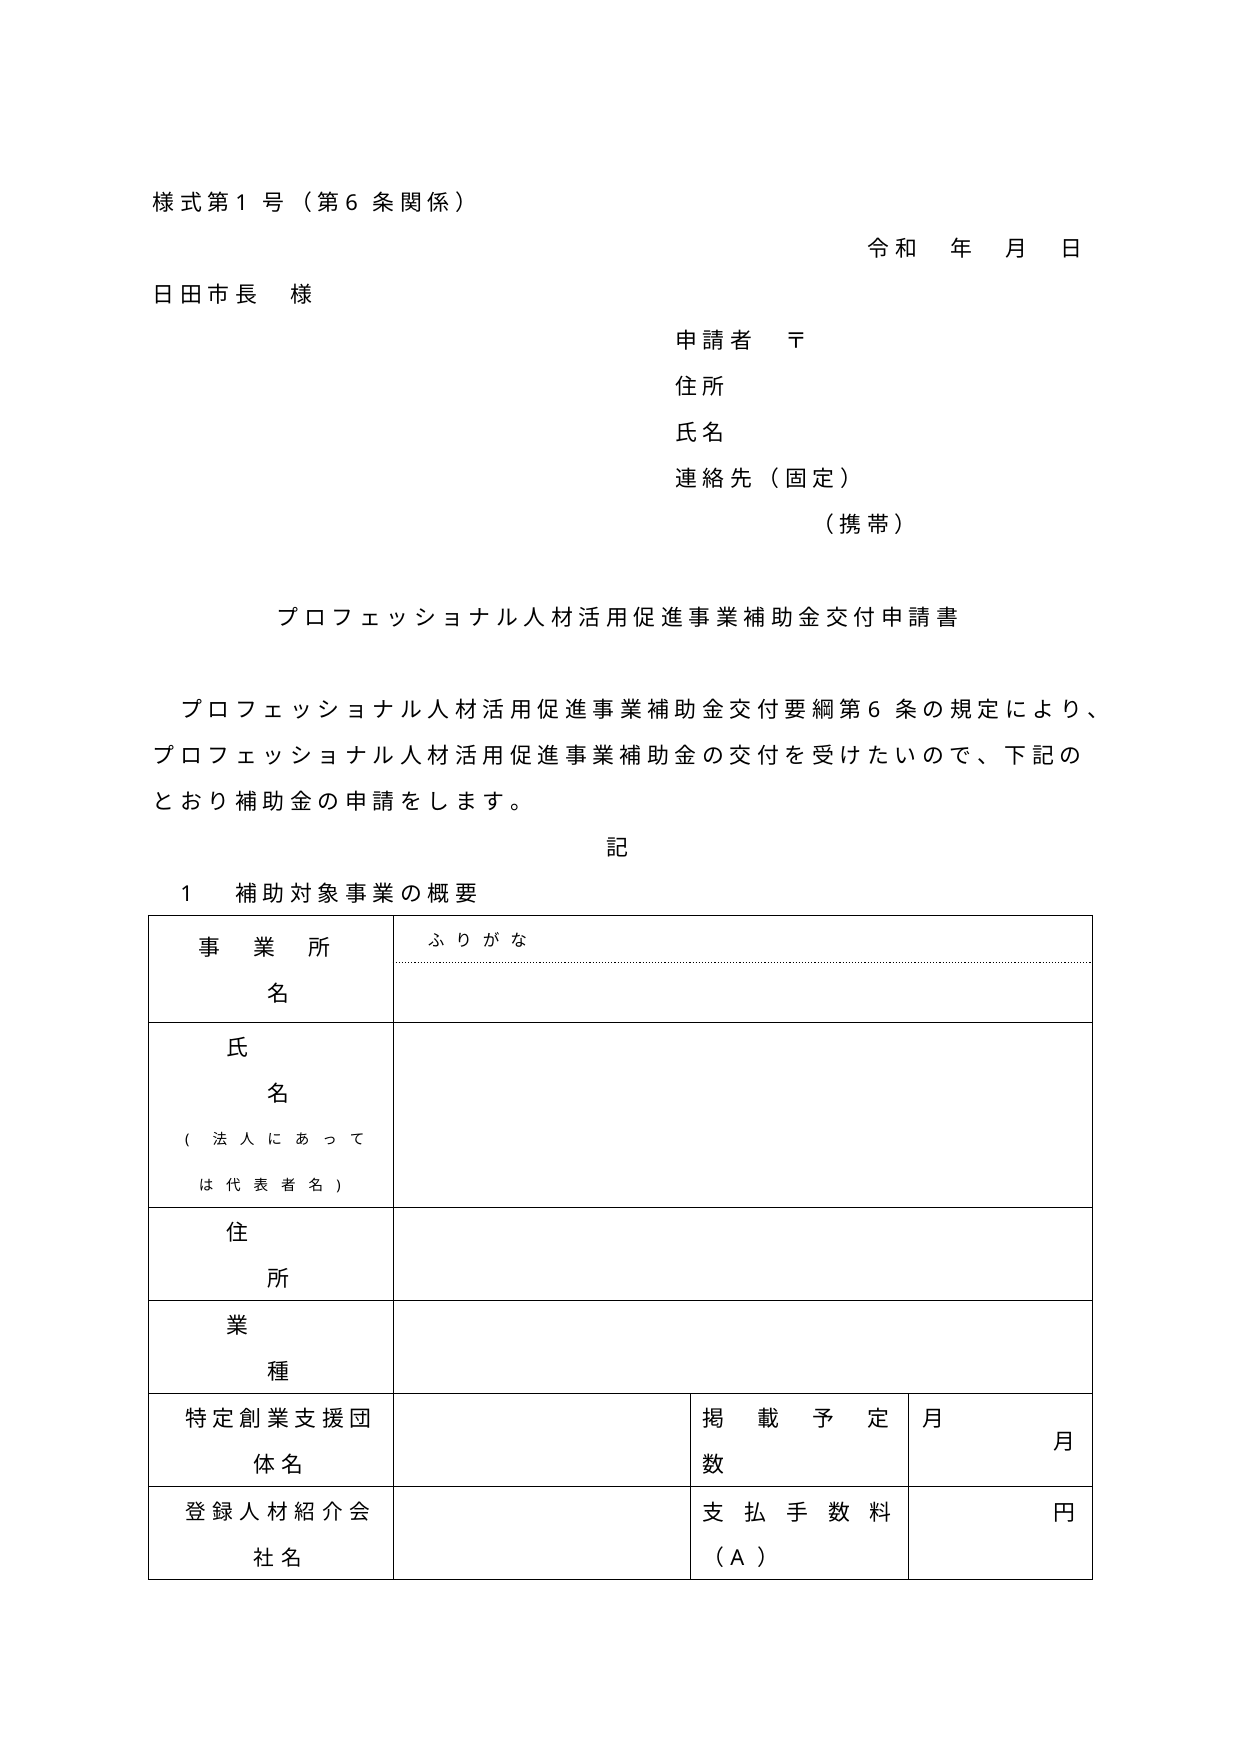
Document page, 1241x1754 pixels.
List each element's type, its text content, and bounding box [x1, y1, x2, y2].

table_cell 登録人材紹介会社名 [149, 1487, 393, 1579]
text 連絡先（固定） [153, 454, 1088, 500]
table_cell 月 [909, 1394, 1092, 1486]
text プロフェッショナル人材活用促進事業補助金交付要綱第6条の規定により、プロフェッショナル人材活用促進事業補助金の交付を受けたいので、下記のとおり補助金の申請をします。 [153, 684, 1088, 823]
text 住所 [153, 362, 1088, 408]
text 様式第1号（第6条関係） [153, 178, 1088, 224]
table_cell [394, 1394, 690, 1486]
table_cell 支払手数料（A） [691, 1487, 908, 1579]
table_cell 特定創業支援団体名 [149, 1394, 393, 1486]
table_cell [394, 1023, 1092, 1207]
table_cell 業種 [149, 1301, 393, 1393]
table_cell [394, 962, 1092, 1022]
table_header 事業所名 [149, 916, 393, 1022]
text プロフェッショナル人材活用促進事業補助金交付申請書 [153, 592, 1088, 638]
table_cell [394, 1487, 690, 1579]
subtitle 記 [153, 823, 1088, 869]
text 1 補助対象事業の概要 [153, 869, 1088, 915]
text （携帯） [153, 500, 1088, 546]
table_cell 氏名 (法人にあっては代表者名) [149, 1023, 393, 1207]
text 令和 年 月 日 [153, 224, 1088, 270]
table_cell 住所 [149, 1208, 393, 1300]
text 氏名 [153, 408, 1088, 454]
table_cell [394, 1301, 1092, 1393]
table_cell 円 [909, 1487, 1092, 1579]
text 日田市長 様 [153, 270, 1088, 316]
table_header ふりがな [394, 916, 1092, 962]
table_cell 掲載予定月数 [691, 1394, 908, 1486]
text 申請者 〒 [153, 316, 1088, 362]
table_cell [394, 1208, 1092, 1300]
